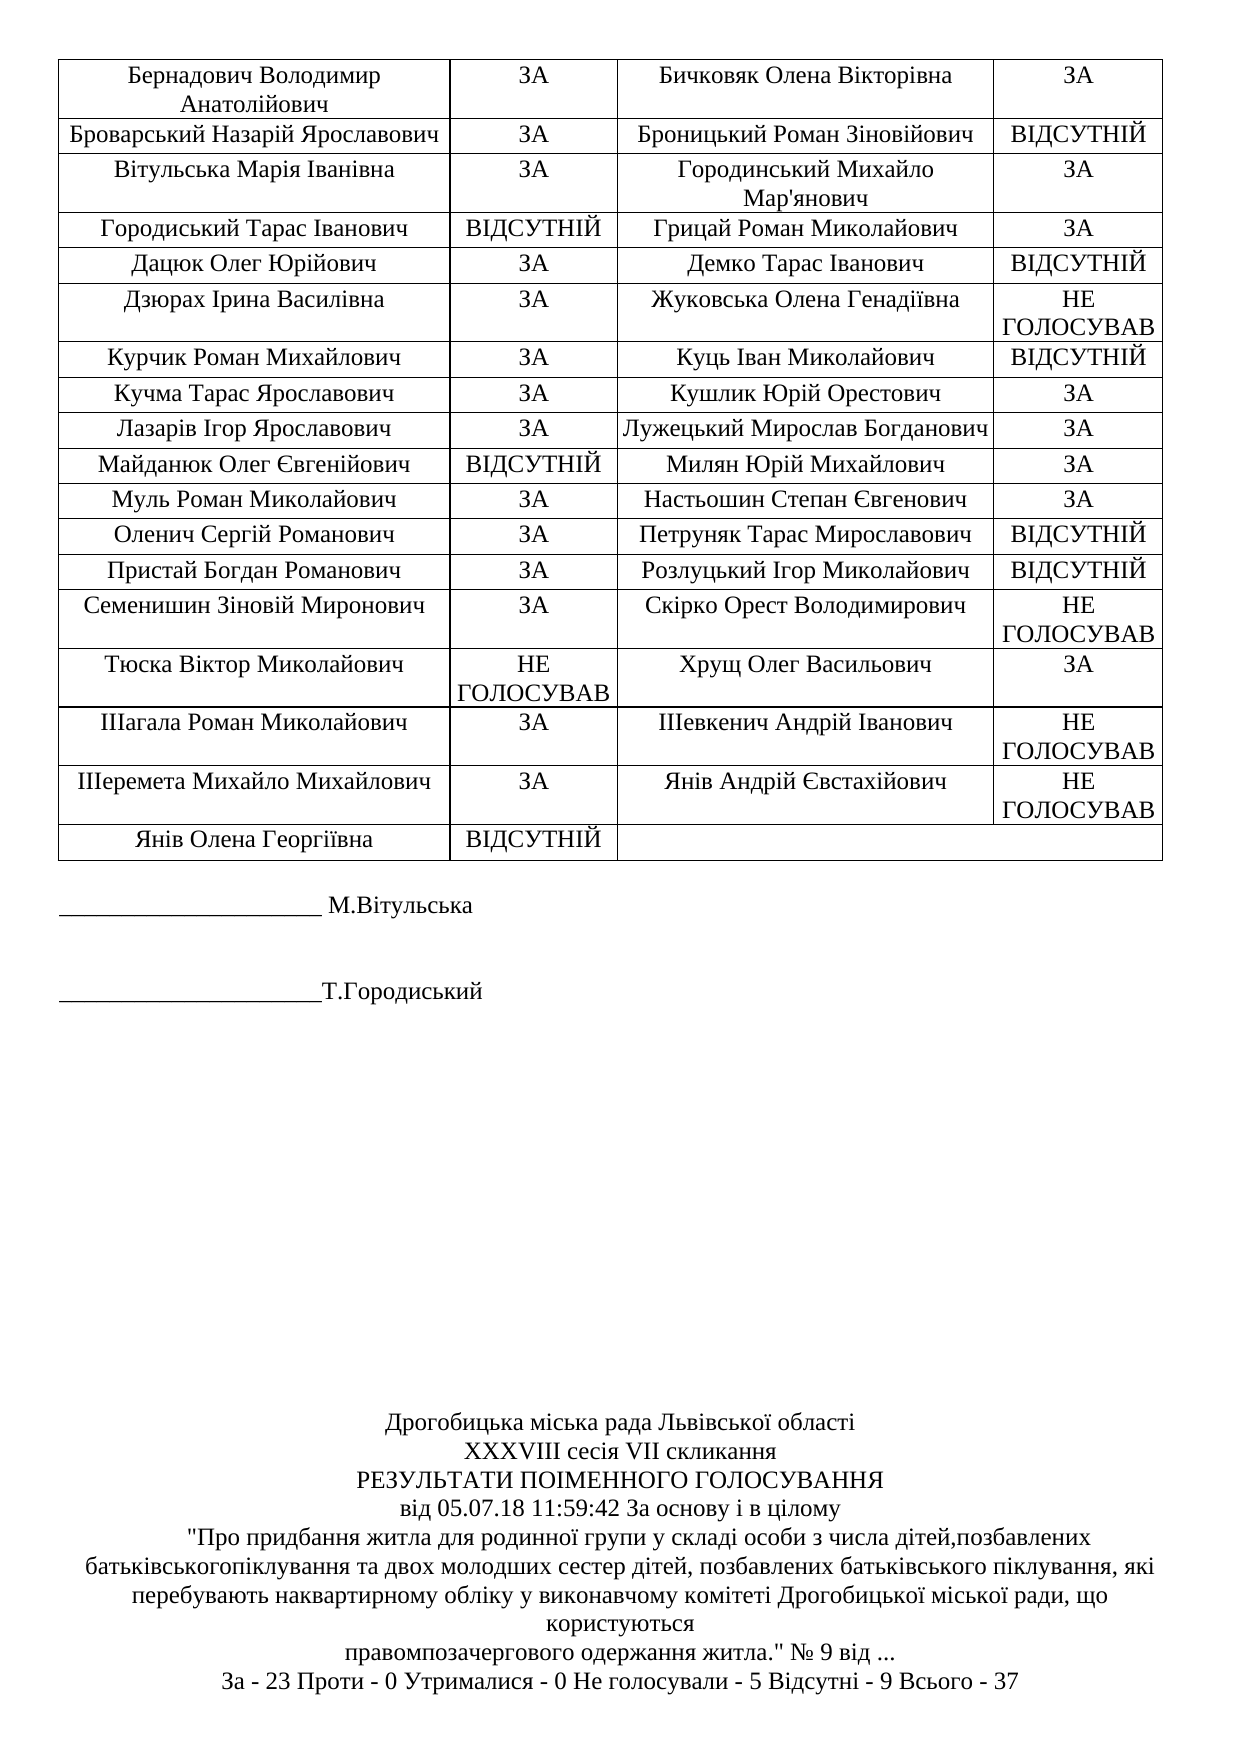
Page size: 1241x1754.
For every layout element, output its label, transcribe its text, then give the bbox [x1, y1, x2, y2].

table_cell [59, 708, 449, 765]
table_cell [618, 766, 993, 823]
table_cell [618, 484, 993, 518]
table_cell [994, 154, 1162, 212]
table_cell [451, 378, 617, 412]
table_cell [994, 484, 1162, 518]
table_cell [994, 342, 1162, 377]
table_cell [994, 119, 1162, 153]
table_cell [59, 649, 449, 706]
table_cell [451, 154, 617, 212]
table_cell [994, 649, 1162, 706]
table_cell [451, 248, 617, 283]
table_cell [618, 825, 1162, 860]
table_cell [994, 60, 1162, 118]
text XXXVIII сесія VII скликання [59, 1436, 1181, 1465]
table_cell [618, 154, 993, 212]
text правомпозачергового одержання житла." № 9 від ... [59, 1637, 1181, 1666]
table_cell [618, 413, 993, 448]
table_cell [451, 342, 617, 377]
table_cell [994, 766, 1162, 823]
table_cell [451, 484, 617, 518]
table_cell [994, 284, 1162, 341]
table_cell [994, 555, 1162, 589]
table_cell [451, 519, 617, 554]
text "Про придбання житла для родинної групи у складі особи з числа дітей,позбавлених батьківськогопіклування та двох молодших сестер дітей, позбавлених батьківського піклування, які перебувають наквартирному обліку у виконавчому комітеті Дрогобицької міської ради, що користуються [59, 1522, 1181, 1637]
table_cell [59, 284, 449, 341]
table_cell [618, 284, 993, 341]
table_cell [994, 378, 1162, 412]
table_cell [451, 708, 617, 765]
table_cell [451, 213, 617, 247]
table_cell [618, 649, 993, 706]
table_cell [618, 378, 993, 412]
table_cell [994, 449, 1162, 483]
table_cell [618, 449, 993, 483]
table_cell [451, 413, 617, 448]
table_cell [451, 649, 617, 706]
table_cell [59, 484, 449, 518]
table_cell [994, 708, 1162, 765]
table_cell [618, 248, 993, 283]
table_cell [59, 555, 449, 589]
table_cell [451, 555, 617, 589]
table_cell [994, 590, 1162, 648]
text Дрогобицька міська рада Львівської області [59, 1407, 1181, 1436]
text від 05.07.18 11:59:42 За основу і в цілому [59, 1493, 1181, 1522]
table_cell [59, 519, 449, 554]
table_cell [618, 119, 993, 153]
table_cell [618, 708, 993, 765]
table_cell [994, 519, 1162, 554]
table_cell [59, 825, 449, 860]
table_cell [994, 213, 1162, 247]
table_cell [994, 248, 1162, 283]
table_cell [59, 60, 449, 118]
text За - 23 Проти - 0 Утрималися - 0 Не голосували - 5 Відсутні - 9 Всього - 37 [59, 1666, 1181, 1695]
text _____________________Т.Городиський [59, 976, 1181, 1005]
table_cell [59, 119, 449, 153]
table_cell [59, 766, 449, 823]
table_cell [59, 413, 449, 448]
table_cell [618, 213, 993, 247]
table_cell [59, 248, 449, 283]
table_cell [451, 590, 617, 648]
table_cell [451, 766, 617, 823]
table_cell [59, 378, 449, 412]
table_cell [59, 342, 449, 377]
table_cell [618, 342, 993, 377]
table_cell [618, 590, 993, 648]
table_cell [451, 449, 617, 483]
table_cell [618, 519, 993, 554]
text РЕЗУЛЬТАТИ ПОІМЕННОГО ГОЛОСУВАННЯ [59, 1465, 1181, 1493]
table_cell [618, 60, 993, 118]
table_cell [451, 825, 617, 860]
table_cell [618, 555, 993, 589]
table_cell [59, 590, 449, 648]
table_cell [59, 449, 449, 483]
text _____________________ М.Вітульська [59, 890, 1181, 918]
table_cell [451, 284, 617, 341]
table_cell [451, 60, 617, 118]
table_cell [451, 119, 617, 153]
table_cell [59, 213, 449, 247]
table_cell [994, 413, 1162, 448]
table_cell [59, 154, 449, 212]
